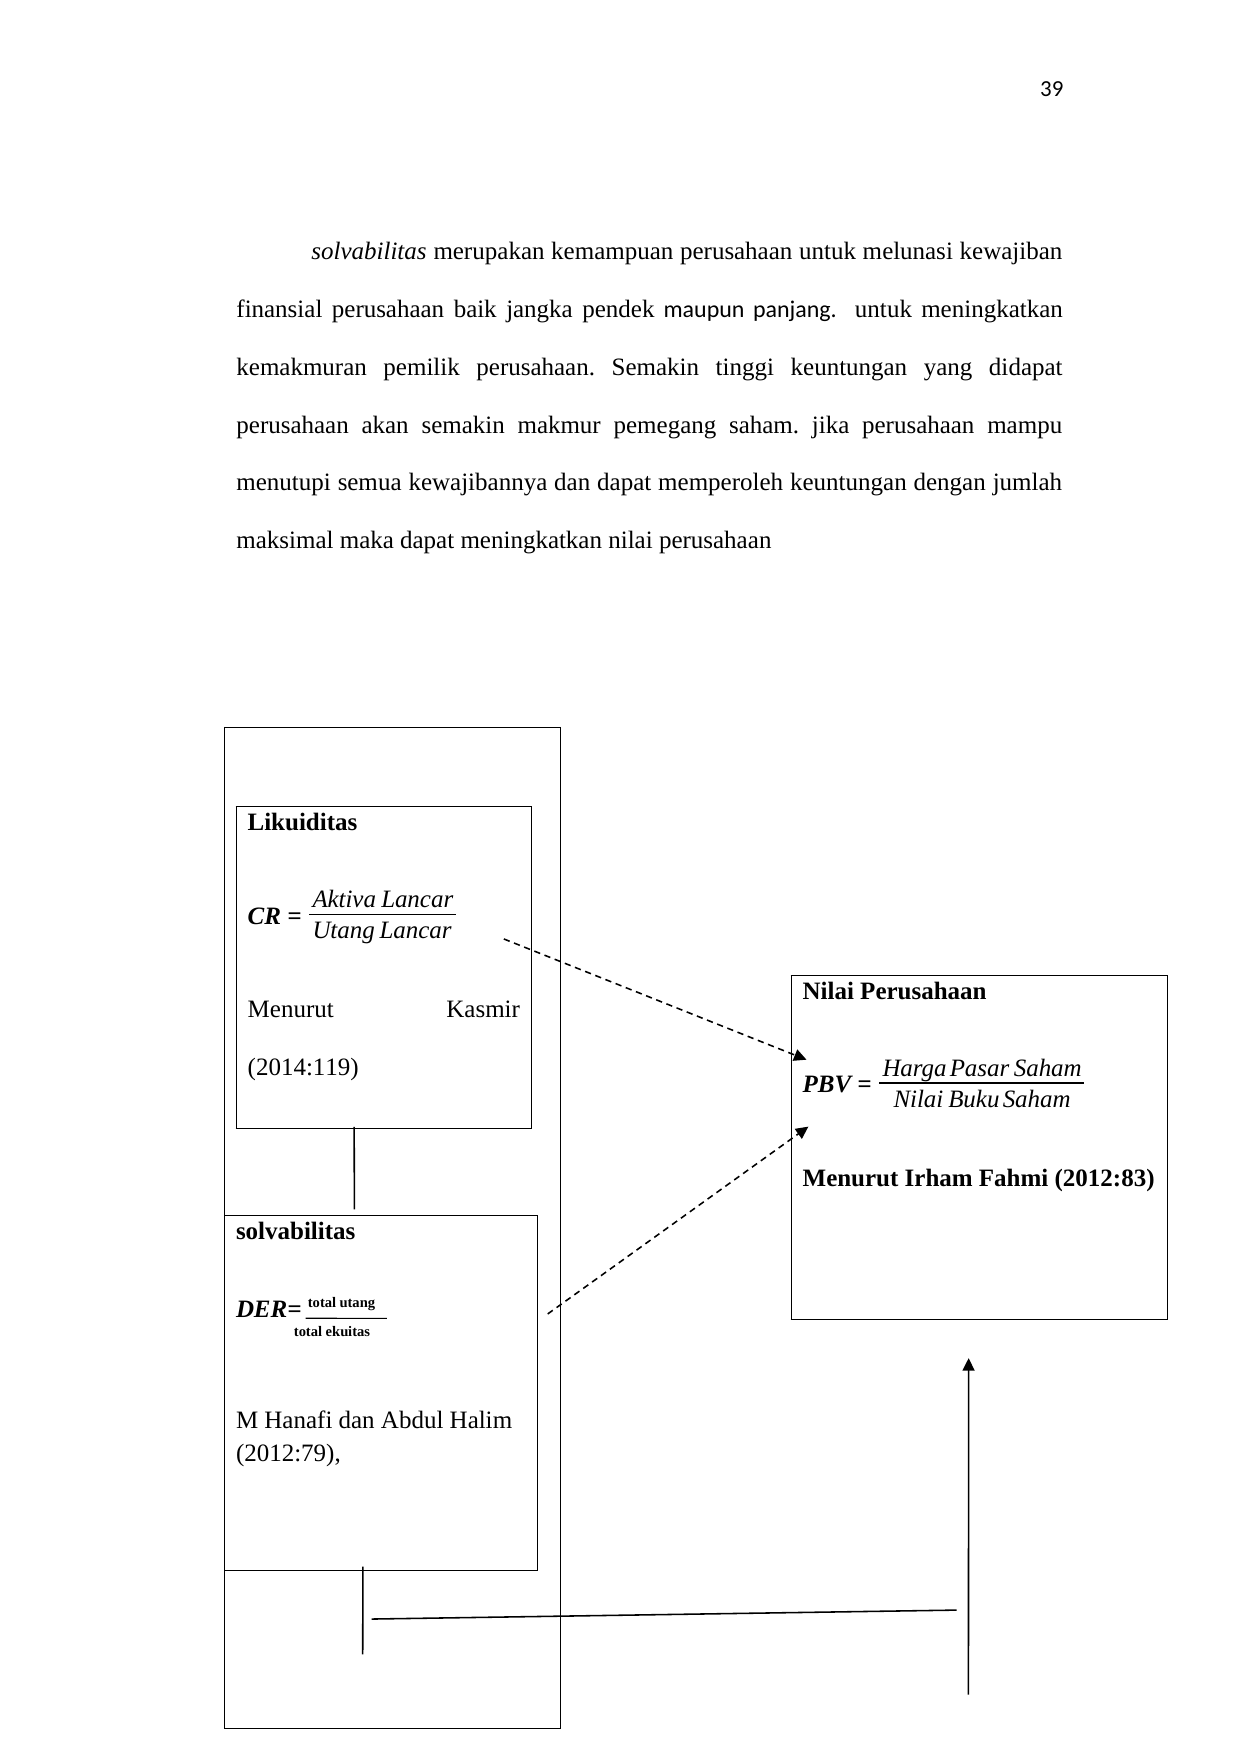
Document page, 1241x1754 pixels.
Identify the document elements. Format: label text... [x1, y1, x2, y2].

text solvabilitas merupakan kemampuan perusahaan untuk melunasi kewajiban finansial perusahaan baik jangka pendek maupun panjang. untuk meningkatkan kemakmuran pemilik perusahaan. Semakin tinggi keuntungan yang didapat perusahaan akan semakin makmur pemegang saham. jika perusahaan mampu menutupi semua kewajibannya dan dapat memperoleh keuntungan dengan jumlah maksimal maka dapat meningkatkan nilai perusahaan [236, 236, 1063, 553]
table_header Nilai Perusahaan PBV = Menurut Irham Fahmi (2012:83) [792, 976, 1167, 1319]
table_header [225, 728, 560, 1727]
